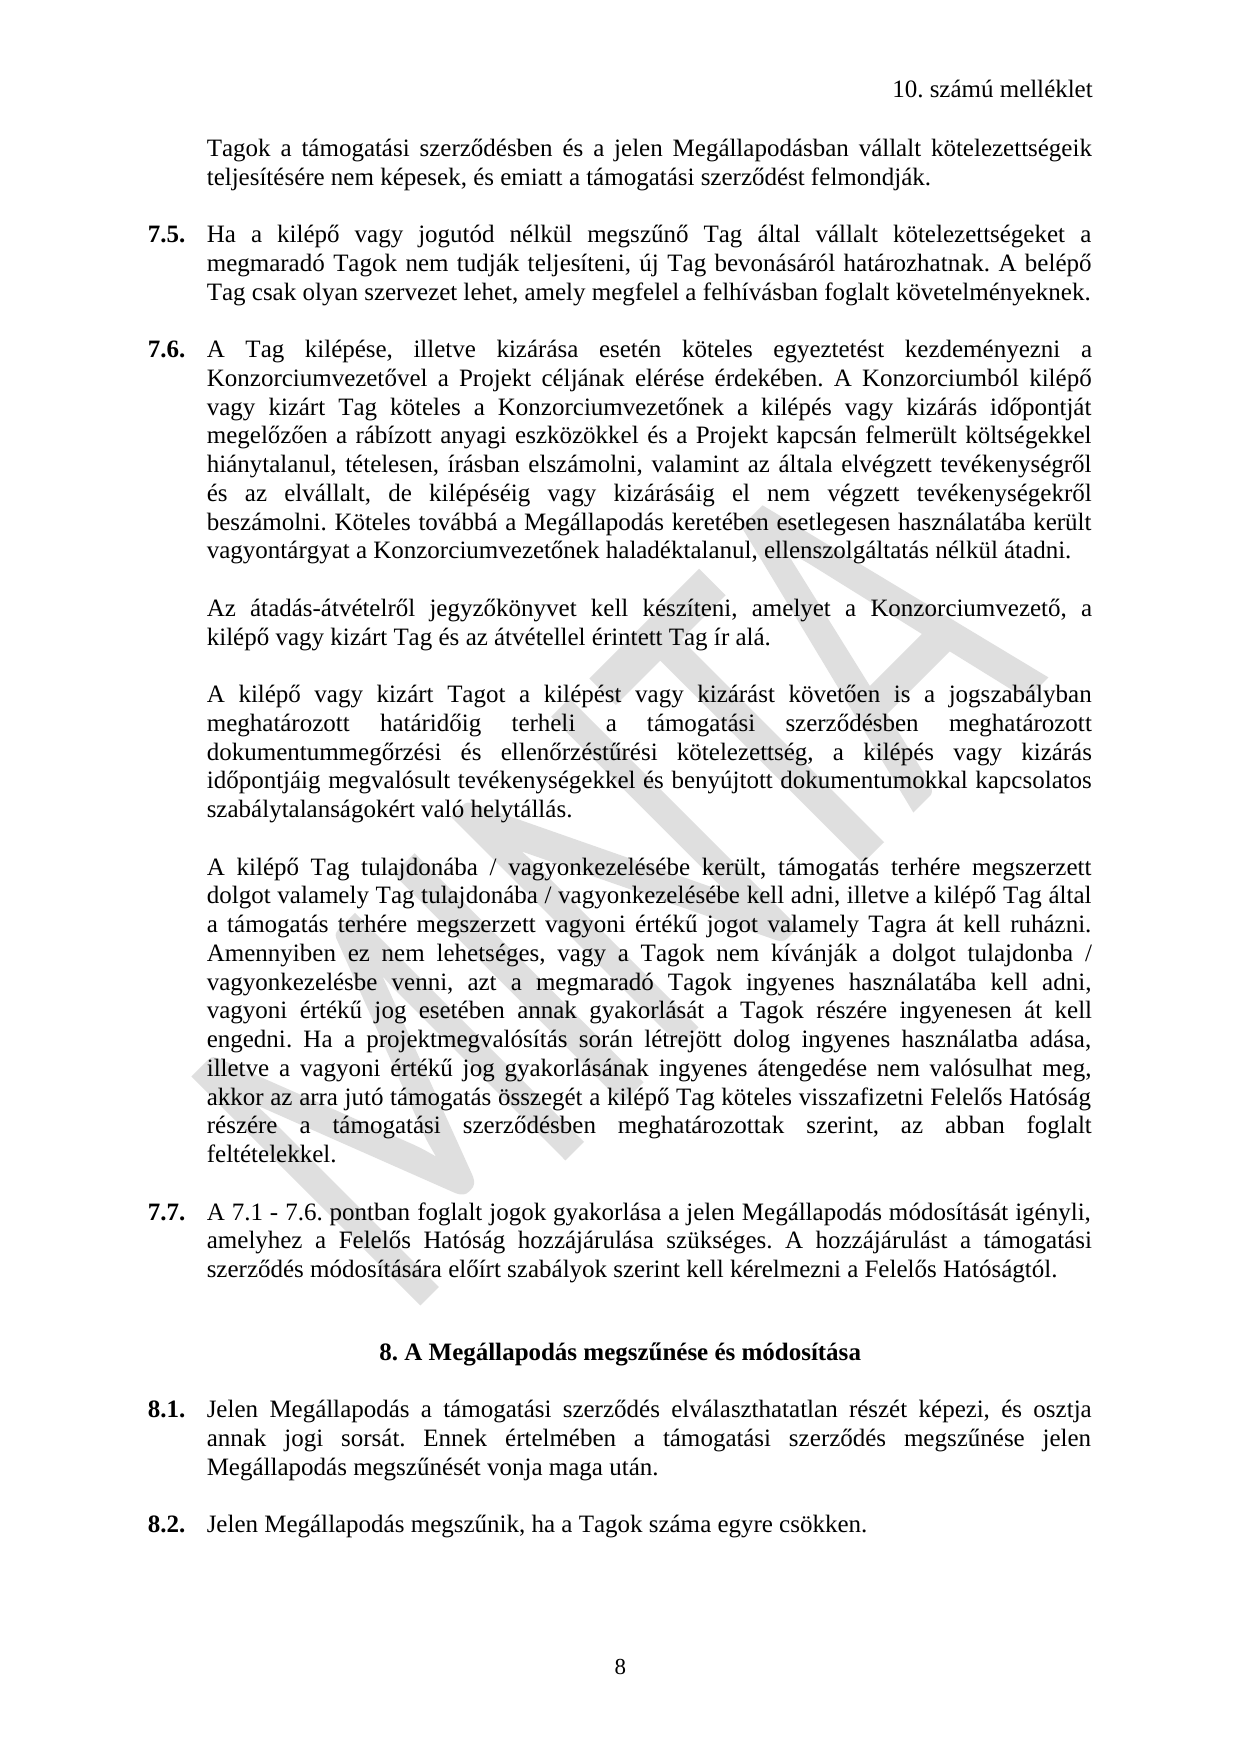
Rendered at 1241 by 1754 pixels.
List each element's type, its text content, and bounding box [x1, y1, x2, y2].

text 8. A Megállapodás megszűnése és módosítása [148, 1337, 1093, 1365]
text 8.2. Jelen Megállapodás megszűnik, ha a Tagok száma egyre csökken. [148, 1509, 1093, 1538]
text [148, 133, 1093, 190]
text 8.1. Jelen Megállapodás a támogatási szerződés elválaszthatatlan részét képezi, és osztja annak jogi sorsát. Ennek értelmében a támogatási szerződés megszűnése jelen Megállapodás megszűnését vonja maga után. [148, 1394, 1093, 1480]
text A kilépő vagy kizárt Tagot a kilépést vagy kizárást követően is a jogszabályban meghatározott határidőig terheli a támogatási szerződésben meghatározott dokumentummegőrzési és ellenőrzéstűrési kötelezettség, a kilépés vagy kizárás időpontjáig megvalósult tevékenységekkel és benyújtott dokumentumokkal kapcsolatos szabálytalanságokért való helytállás. [207, 679, 1093, 823]
text Az átadás-átvételről jegyzőkönyvet kell készíteni, amelyet a Konzorciumvezető, a kilépő vagy kizárt Tag és az átvétellel érintett Tag ír alá. [207, 593, 1093, 650]
text 7.7. A 7.1 - 7.6. pontban foglalt jogok gyakorlása a jelen Megállapodás módosítását igényli, amelyhez a Felelős Hatóság hozzájárulása szükséges. A hozzájárulást a támogatási szerződés módosítására előírt szabályok szerint kell kérelmezni a Felelős Hatóságtól. [148, 1197, 1093, 1283]
text 7.5. Ha a kilépő vagy jogutód nélkül megszűnő Tag által vállalt kötelezettségeket a megmaradó Tagok nem tudják teljesíteni, új Tag bevonásáról határozhatnak. A belépő Tag csak olyan szervezet lehet, amely megfelel a felhívásban foglalt követelményeknek. [148, 219, 1093, 305]
text 7.6. A Tag kilépése, illetve kizárása esetén köteles egyeztetést kezdeményezni a Konzorciumvezetővel a Projekt céljának elérése érdekében. A Konzorciumból kilépő vagy kizárt Tag köteles a Konzorciumvezetőnek a kilépés vagy kizárás időpontját megelőzően a rábízott anyagi eszközökkel és a Projekt kapcsán felmerült költségekkel hiánytalanul, tételesen, írásban elszámolni, valamint az általa elvégzett tevékenységről és az elvállalt, de kilépéséig vagy kizárásáig el nem végzett tevékenységekről beszámolni. Köteles továbbá a Megállapodás keretében esetlegesen használatába került vagyontárgyat a Konzorciumvezetőnek haladéktalanul, ellenszolgáltatás nélkül átadni. [148, 334, 1093, 564]
text A kilépő Tag tulajdonába / vagyonkezelésébe került, támogatás terhére megszerzett dolgot valamely Tag tulajdonába / vagyonkezelésébe kell adni, illetve a kilépő Tag által a támogatás terhére megszerzett vagyoni értékű jogot valamely Tagra át kell ruházni. Amennyiben ez nem lehetséges, vagy a Tagok nem kívánják a dolgot tulajdonba / vagyonkezelésbe venni, azt a megmaradó Tagok ingyenes használatába kell adni, vagyoni értékű jog esetében annak gyakorlását a Tagok részére ingyenesen át kell engedni. Ha a projektmegvalósítás során létrejött dolog ingyenes használatba adása, illetve a vagyoni értékű jog gyakorlásának ingyenes átengedése nem valósulhat meg, akkor az arra jutó támogatás összegét a kilépő Tag köteles visszafizetni Felelős Hatóság részére a támogatási szerződésben meghatározottak szerint, az abban foglalt feltételekkel. [207, 852, 1093, 1168]
